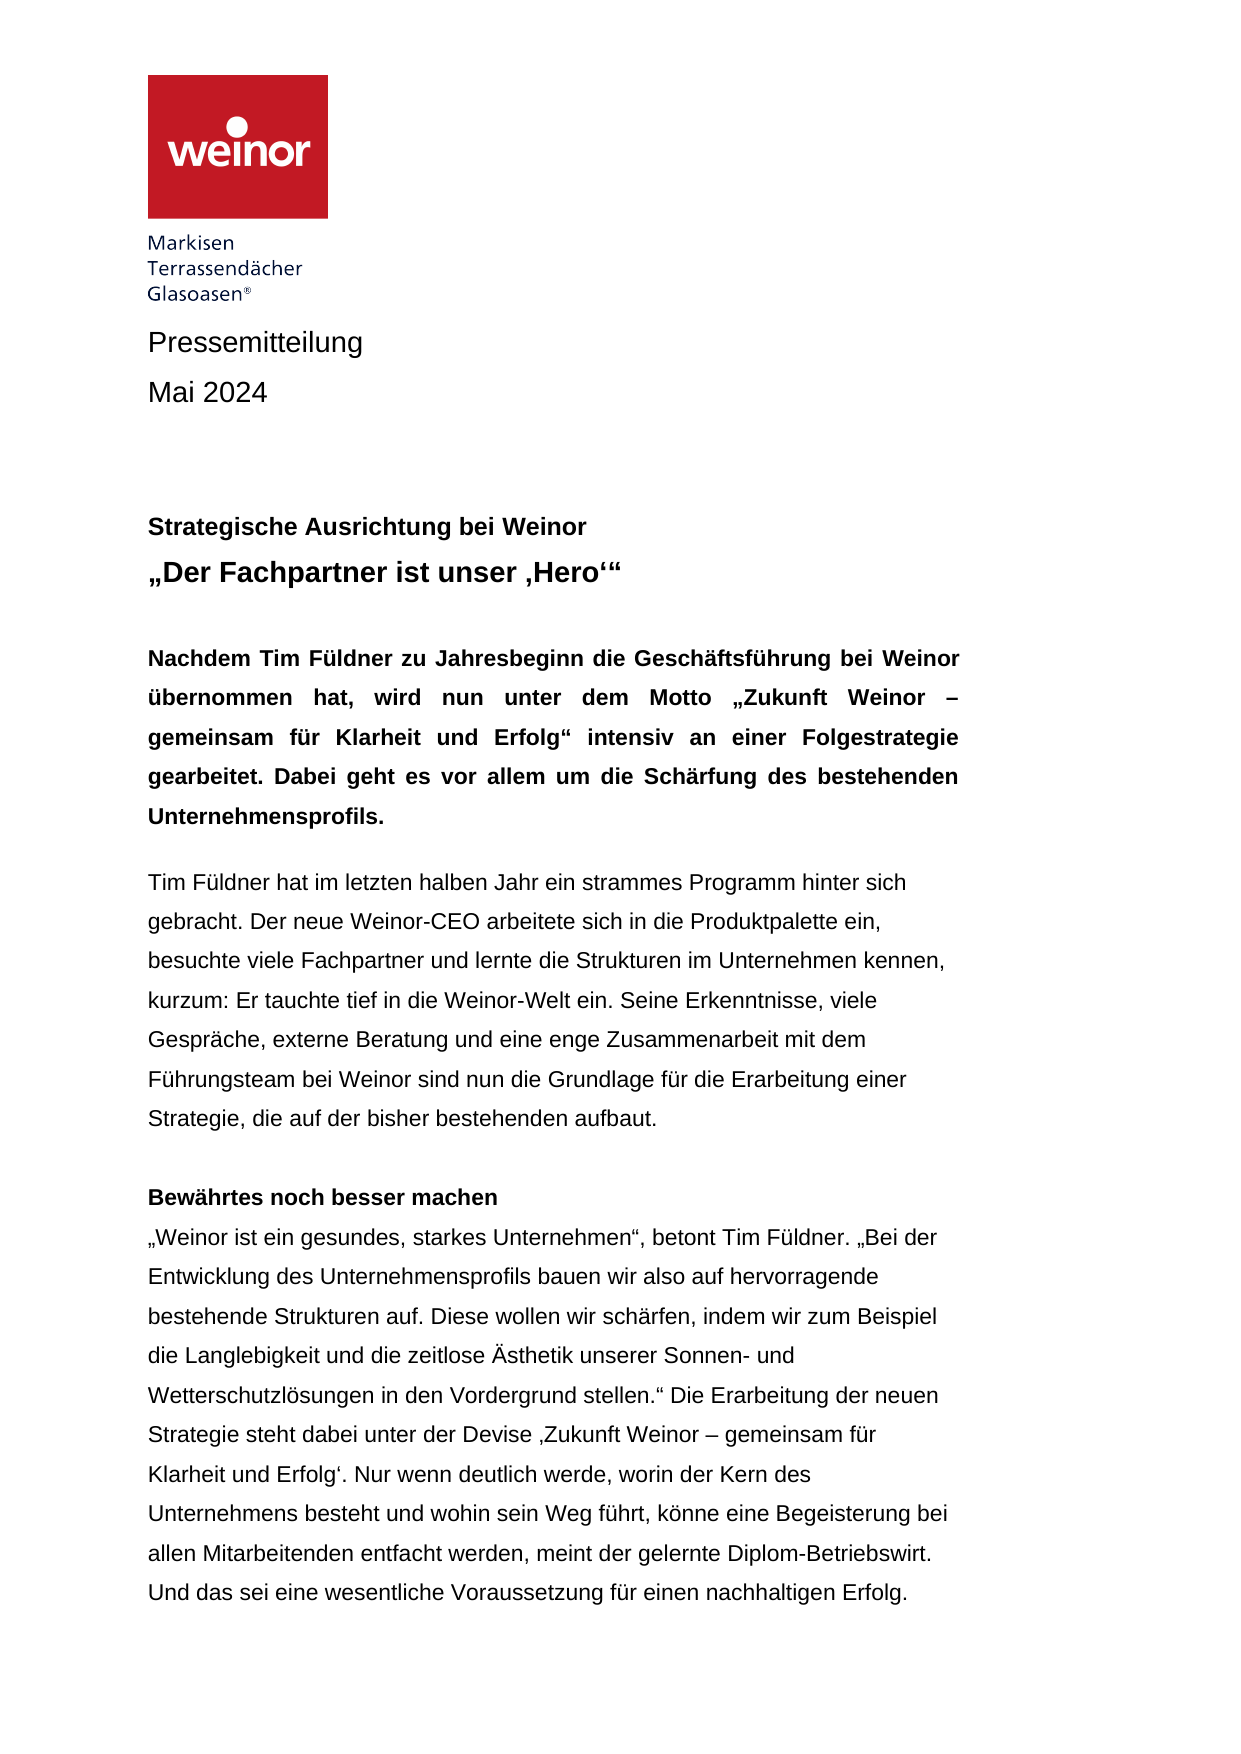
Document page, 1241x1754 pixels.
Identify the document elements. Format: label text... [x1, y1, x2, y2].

text „Der Fachpartner ist unser ‚Hero‘“ [148, 555, 960, 588]
text Pressemitteilung [148, 325, 969, 358]
text Mai 2024 [148, 375, 969, 409]
text Strategische Ausrichtung bei Weinor [148, 469, 960, 541]
text Tim Füldner hat im letzten halben Jahr ein strammes Programm hinter sich gebracht. Der neue Weinor-CEO arbeitete sich in die Produktpalette ein, besuchte viele Fachpartner und lernte die Strukturen im Unternehmen kennen, kurzum: Er tauchte tief in die Weinor-Welt ein. Seine Erkenntnisse, viele Gespräche, externe Beratung und eine enge Zusammenarbeit mit dem Führungsteam bei Weinor sind nun die Grundlage für die Erarbeitung einer Strategie, die auf der bisher bestehenden aufbaut. [148, 868, 960, 1132]
text Bewährtes noch besser machen [148, 1184, 960, 1211]
picture [147, 75, 328, 301]
text Nachdem Tim Füldner zu Jahresbeginn die Geschäftsführung bei Weinor übernommen hat, wird nun unter dem Motto „Zukunft Weinor – gemeinsam für Klarheit und Erfolg“ intensiv an einer Folgestrategie gearbeitet. Dabei geht es vor allem um die Schärfung des bestehenden Unternehmensprofils. [148, 645, 960, 829]
